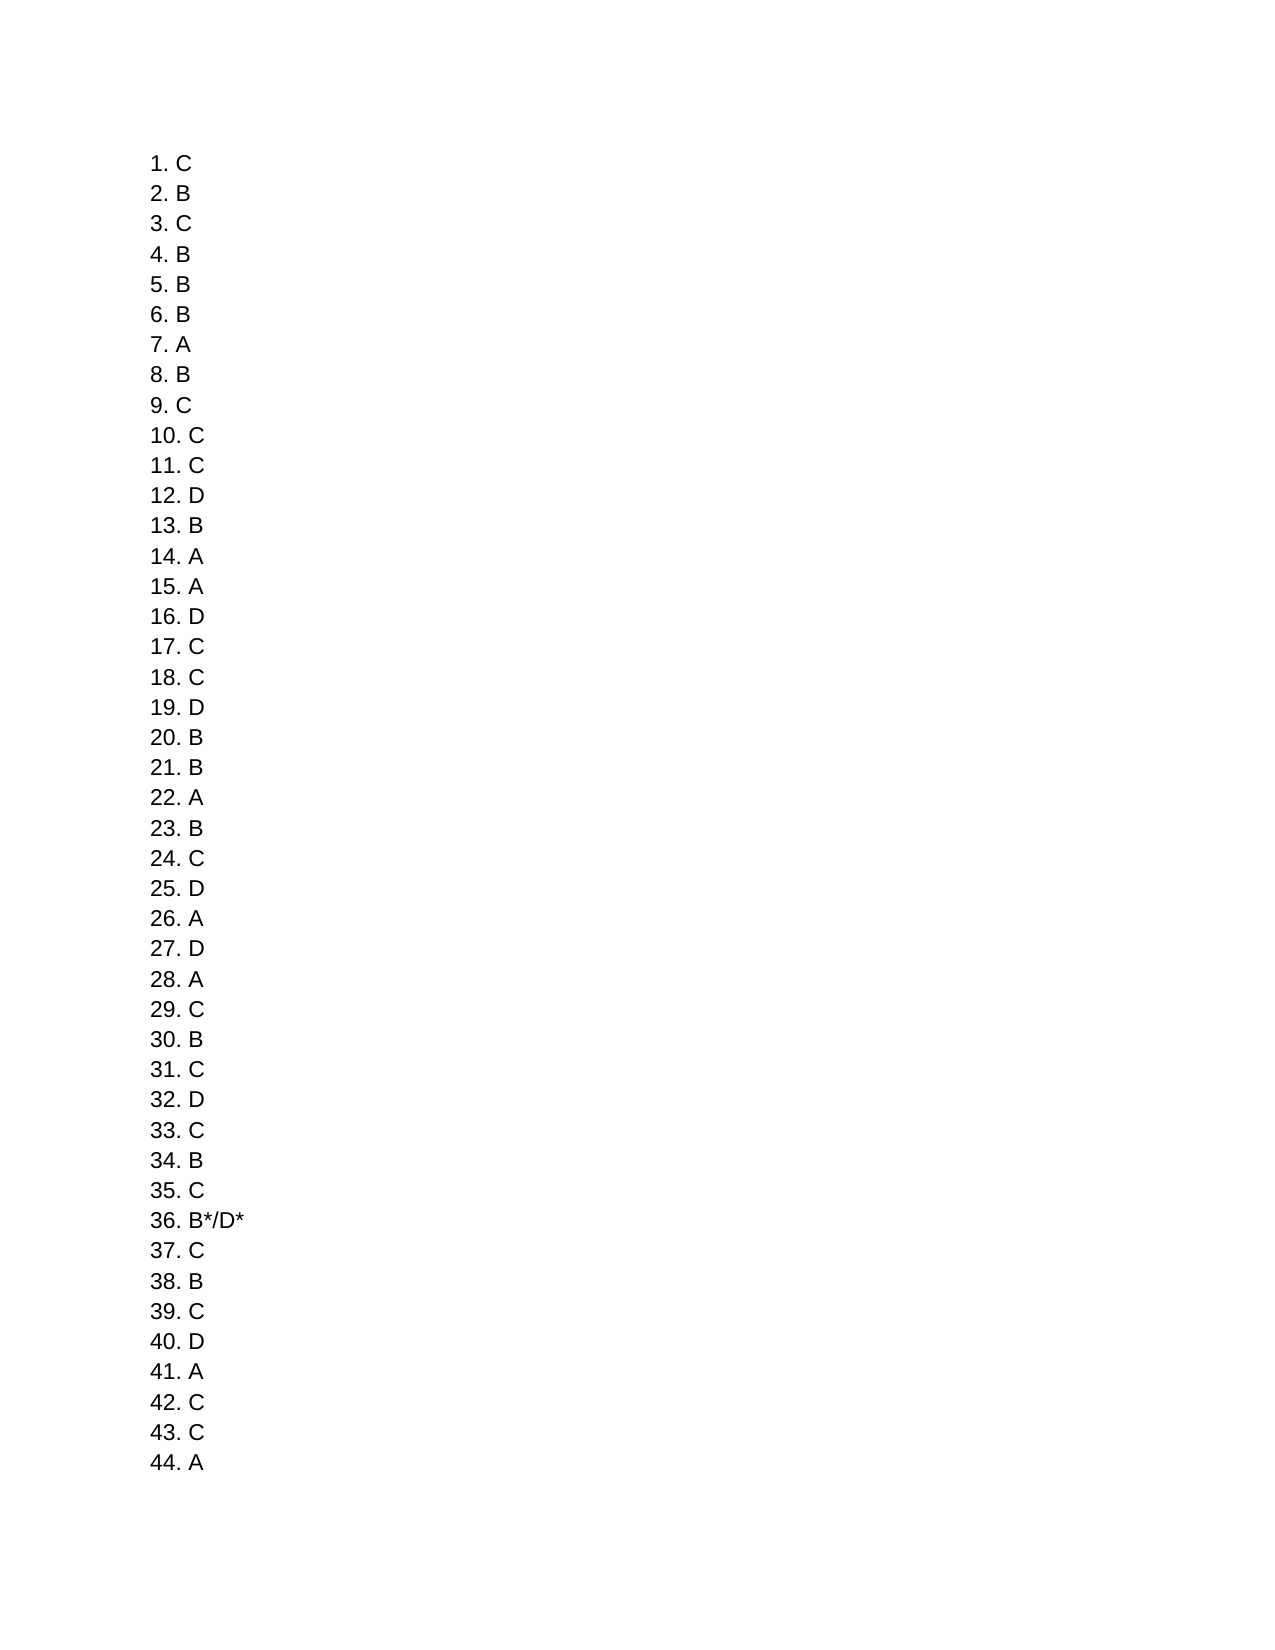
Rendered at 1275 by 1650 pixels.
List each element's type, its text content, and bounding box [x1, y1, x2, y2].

text 5. B [150, 271, 1125, 297]
text 44. A [150, 1449, 1125, 1475]
text 15. A [150, 573, 1125, 599]
text 17. C [150, 633, 1125, 660]
text 37. C [150, 1237, 1125, 1264]
text 19. D [150, 694, 1125, 720]
text 35. C [150, 1177, 1125, 1203]
text 18. C [150, 663, 1125, 690]
text 24. C [150, 845, 1125, 871]
text 41. A [150, 1358, 1125, 1385]
text 26. A [150, 905, 1125, 932]
text 28. A [150, 966, 1125, 992]
text 30. B [150, 1026, 1125, 1052]
text 20. B [150, 724, 1125, 750]
text 2. B [150, 180, 1125, 207]
text 27. D [150, 935, 1125, 962]
text 11. C [150, 452, 1125, 478]
text 4. B [150, 241, 1125, 267]
text 16. D [150, 603, 1125, 629]
text 21. B [150, 754, 1125, 781]
text 25. D [150, 875, 1125, 901]
text 3. C [150, 210, 1125, 237]
text 38. B [150, 1268, 1125, 1294]
text 13. B [150, 512, 1125, 539]
text 39. C [150, 1298, 1125, 1324]
text 9. C [150, 392, 1125, 418]
text 10. C [150, 422, 1125, 448]
text 23. B [150, 814, 1125, 841]
text 6. B [150, 301, 1125, 327]
text 14. A [150, 543, 1125, 569]
text 31. C [150, 1056, 1125, 1083]
text 8. B [150, 361, 1125, 388]
text 32. D [150, 1086, 1125, 1113]
text 22. A [150, 784, 1125, 811]
text 33. C [150, 1117, 1125, 1143]
text 1. C [150, 150, 1125, 176]
text 42. C [150, 1388, 1125, 1415]
text 12. D [150, 482, 1125, 509]
text 7. A [150, 331, 1125, 358]
text 29. C [150, 996, 1125, 1022]
text 34. B [150, 1147, 1125, 1173]
text 36. B*/D* [150, 1207, 1125, 1234]
text 40. D [150, 1328, 1125, 1354]
text 43. C [150, 1419, 1125, 1445]
